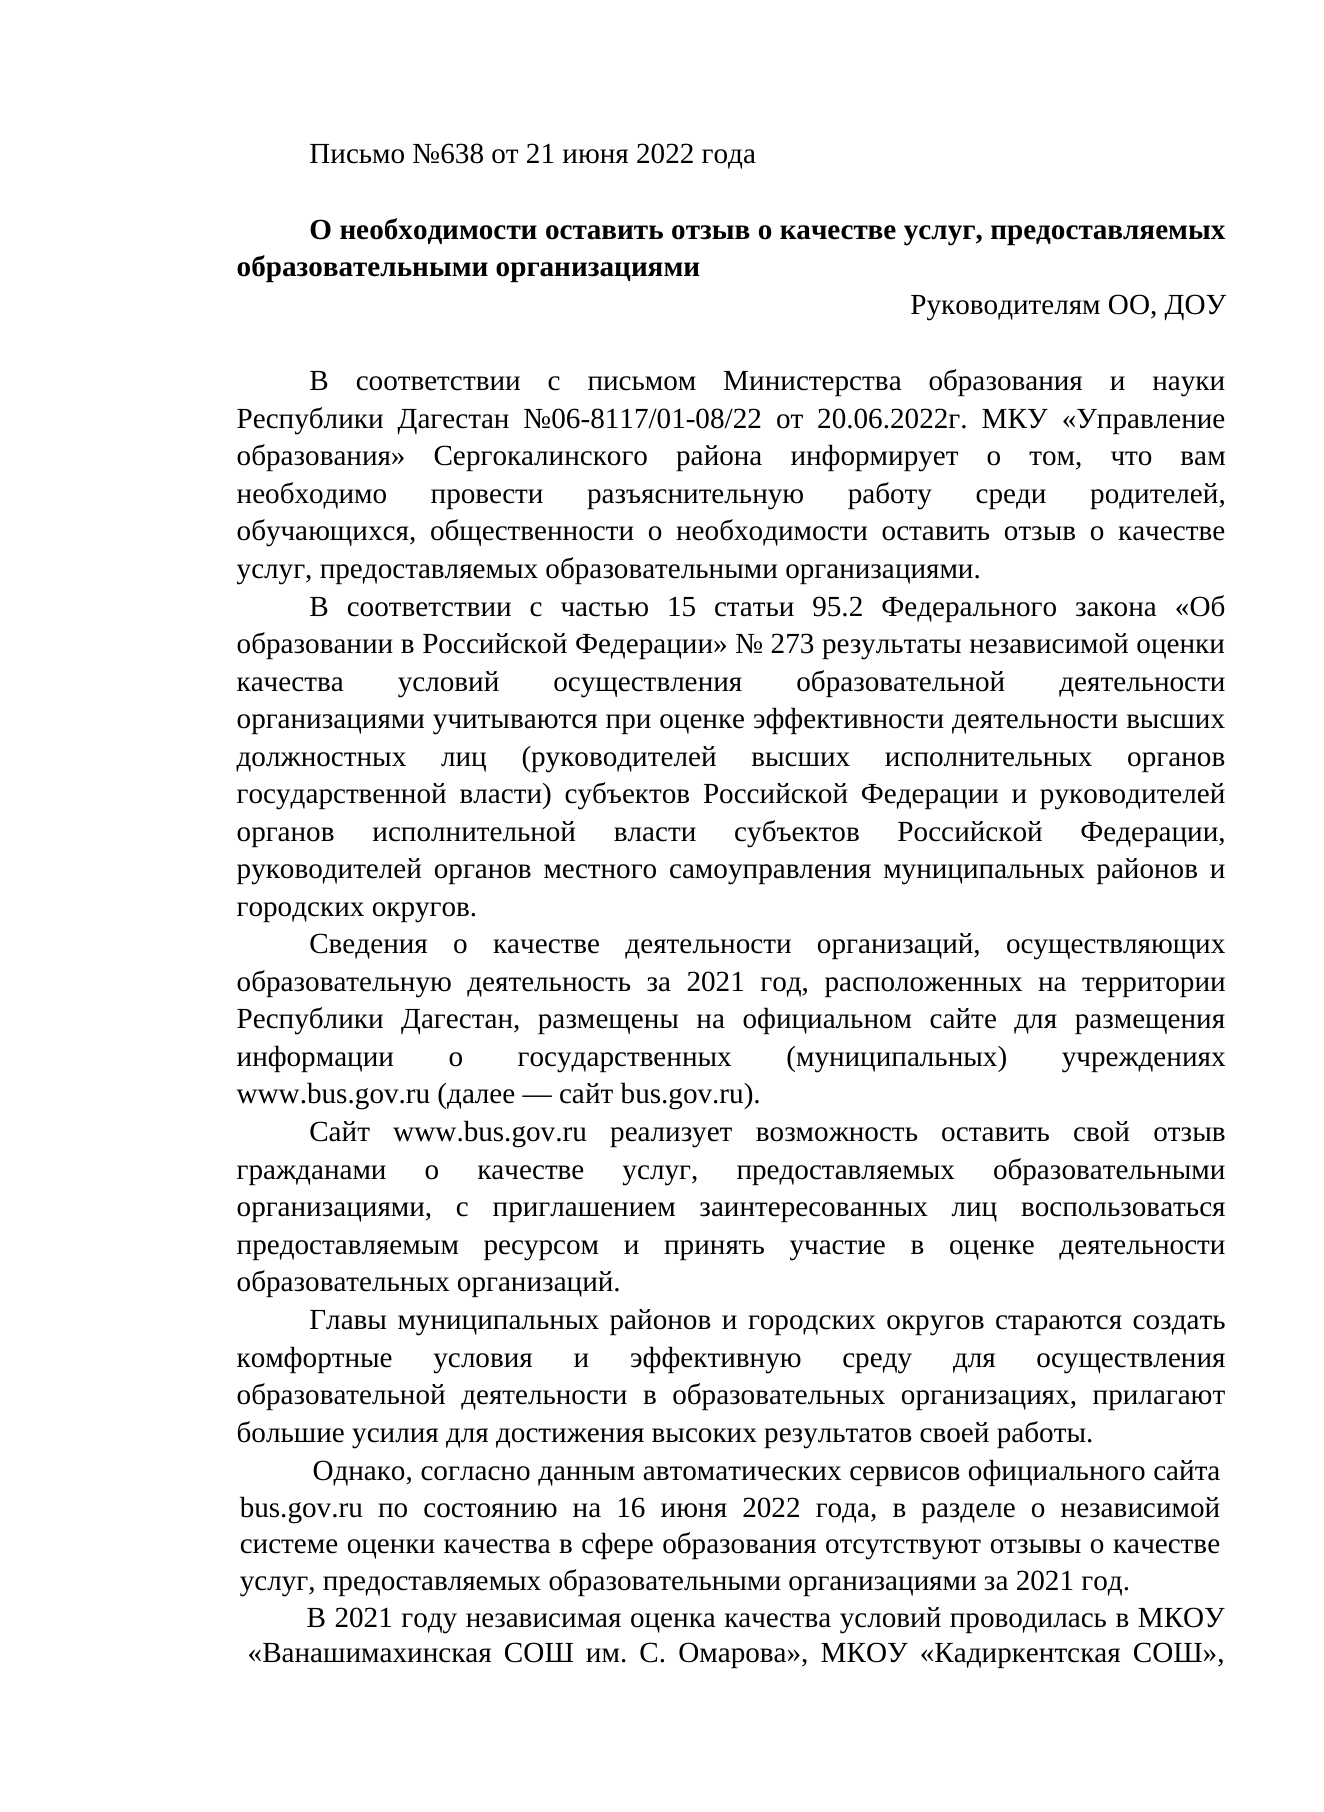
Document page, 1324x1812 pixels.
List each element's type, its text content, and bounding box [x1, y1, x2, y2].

text Руководителям ОО, ДОУ [236, 287, 1226, 321]
text Главы муниципальных районов и городских округов стараются создать комфортные условия и эффективную среду для осуществления образовательной деятельности в образовательных организациях, прилагают большие усилия для достижения высоких результатов своей работы. [236, 1302, 1226, 1448]
text В соответствии с частью 15 статьи 95.2 Федерального закона «Об образовании в Российской Федерации» № 273 результаты независимой оценки качества условий осуществления образовательной деятельности организациями учитываются при оценке эффективности деятельности высших должностных лиц (руководителей высших исполнительных органов государственной власти) субъектов Российской Федерации и руководителей органов исполнительной власти субъектов Российской Федерации, руководителей органов местного самоуправления муниципальных районов и городских округов. [236, 589, 1226, 922]
text Сведения о качестве деятельности организаций, осуществляющих образовательную деятельность за 2021 год, расположенных на территории Республики Дагестан, размещены на официальном сайте для размещения информации о государственных (муниципальных) учреждениях www.bus.gov.ru (далее — сайт bus.gov.ru). [236, 927, 1226, 1110]
text Сайт www.bus.gov.ru реализует возможность оставить свой отзыв гражданами о качестве услуг, предоставляемых образовательными организациями, с приглашением заинтересованных лиц воспользоваться предоставляемым ресурсом и принять участие в оценке деятельности образовательных организаций. [236, 1114, 1226, 1298]
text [247, 1600, 1226, 1669]
text Однако, согласно данным автоматических сервисов официального сайта bus.gov.ru по состоянию на 16 июня 2022 года, в разделе о независимой системе оценки качества в сфере образования отсутствуют отзывы о качестве услуг, предоставляемых образовательными организациями за 2021 год. [239, 1453, 1221, 1597]
text Письмо №638 от 21 июня 2022 года [236, 136, 1226, 170]
text В соответствии с письмом Министерства образования и науки Республики Дагестан №06-8117/01-08/22 от 20.06.2022г. МКУ «Управление образования» Сергокалинского района информирует о том, что вам необходимо провести разъяснительную работу среди родителей, обучающихся, общественности о необходимости оставить отзыв о качестве услуг, предоставляемых образовательными организациями. [236, 363, 1226, 584]
text О необходимости оставить отзыв о качестве услуг, предоставляемых образовательными организациями [236, 212, 1226, 283]
